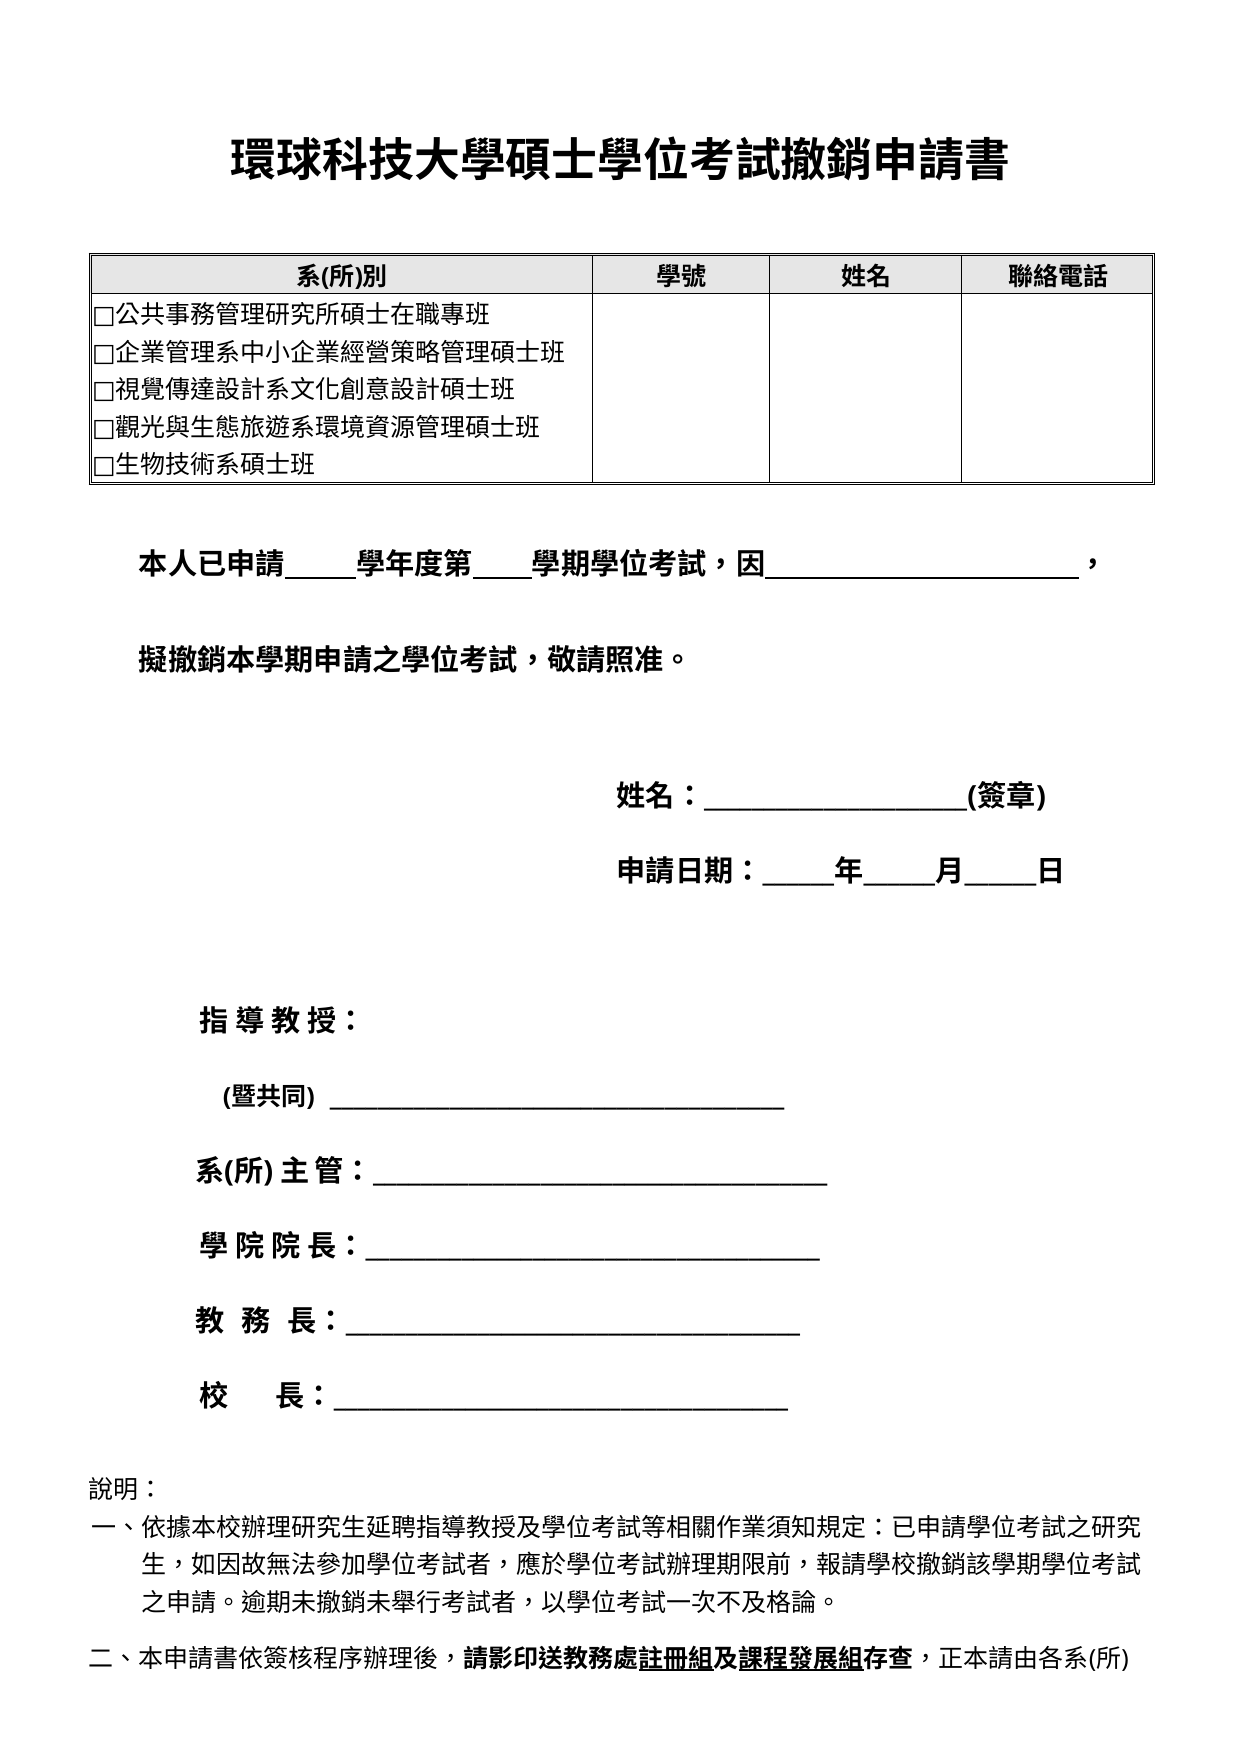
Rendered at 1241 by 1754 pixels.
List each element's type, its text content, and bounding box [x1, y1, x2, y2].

text 學 院 院 長：______________________________________ [89, 1206, 1152, 1281]
text 說明： [89, 1469, 1152, 1506]
table_header 姓名 [770, 256, 961, 293]
table_cell [962, 294, 1152, 482]
text 校 長：______________________________________ [89, 1356, 1152, 1431]
text 申請日期：______年______月______日 [89, 831, 1152, 906]
table_cell □公共事務管理研究所碩士在職專班 □企業管理系中小企業經營策略管理碩士班 □視覺傳達設計系文化創意設計碩士班 □觀光與生態旅遊系環境資源管理碩士班 □生物技術系碩士班 [92, 294, 592, 482]
text 姓名：______________________(簽章) [89, 756, 1152, 831]
text 教 務 長：______________________________________ [89, 1281, 1152, 1356]
text 擬撤銷本學期申請之學位考試，敬請照准。 [139, 621, 1127, 696]
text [89, 1638, 1152, 1675]
text 一、依據本校辦理研究生延聘指導教授及學位考試等相關作業須知規定：已申請學位考試之研究生，如因故無法參加學位考試者，應於學位考試辦理期限前，報請學校撤銷該學期學位考試之申請。逾期未撤銷未舉行考試者，以學位考試一次不及格論。 [91, 1506, 1152, 1619]
text 本人已申請 學年度第 學期學位考試，因 ， [139, 524, 1127, 599]
text 系(所) 主 管：______________________________________ [89, 1131, 1152, 1206]
table_cell [593, 294, 769, 482]
table_header 聯絡電話 [962, 256, 1152, 293]
table_cell [770, 294, 961, 482]
text 環球科技大學碩士學位考試撤銷申請書 [89, 119, 1152, 194]
text 指 導 教 授： [89, 981, 1152, 1056]
text (暨共同) ______________________________________ [89, 1056, 1152, 1131]
table_header 系(所)別 [92, 256, 592, 293]
table_header 學號 [593, 256, 769, 293]
